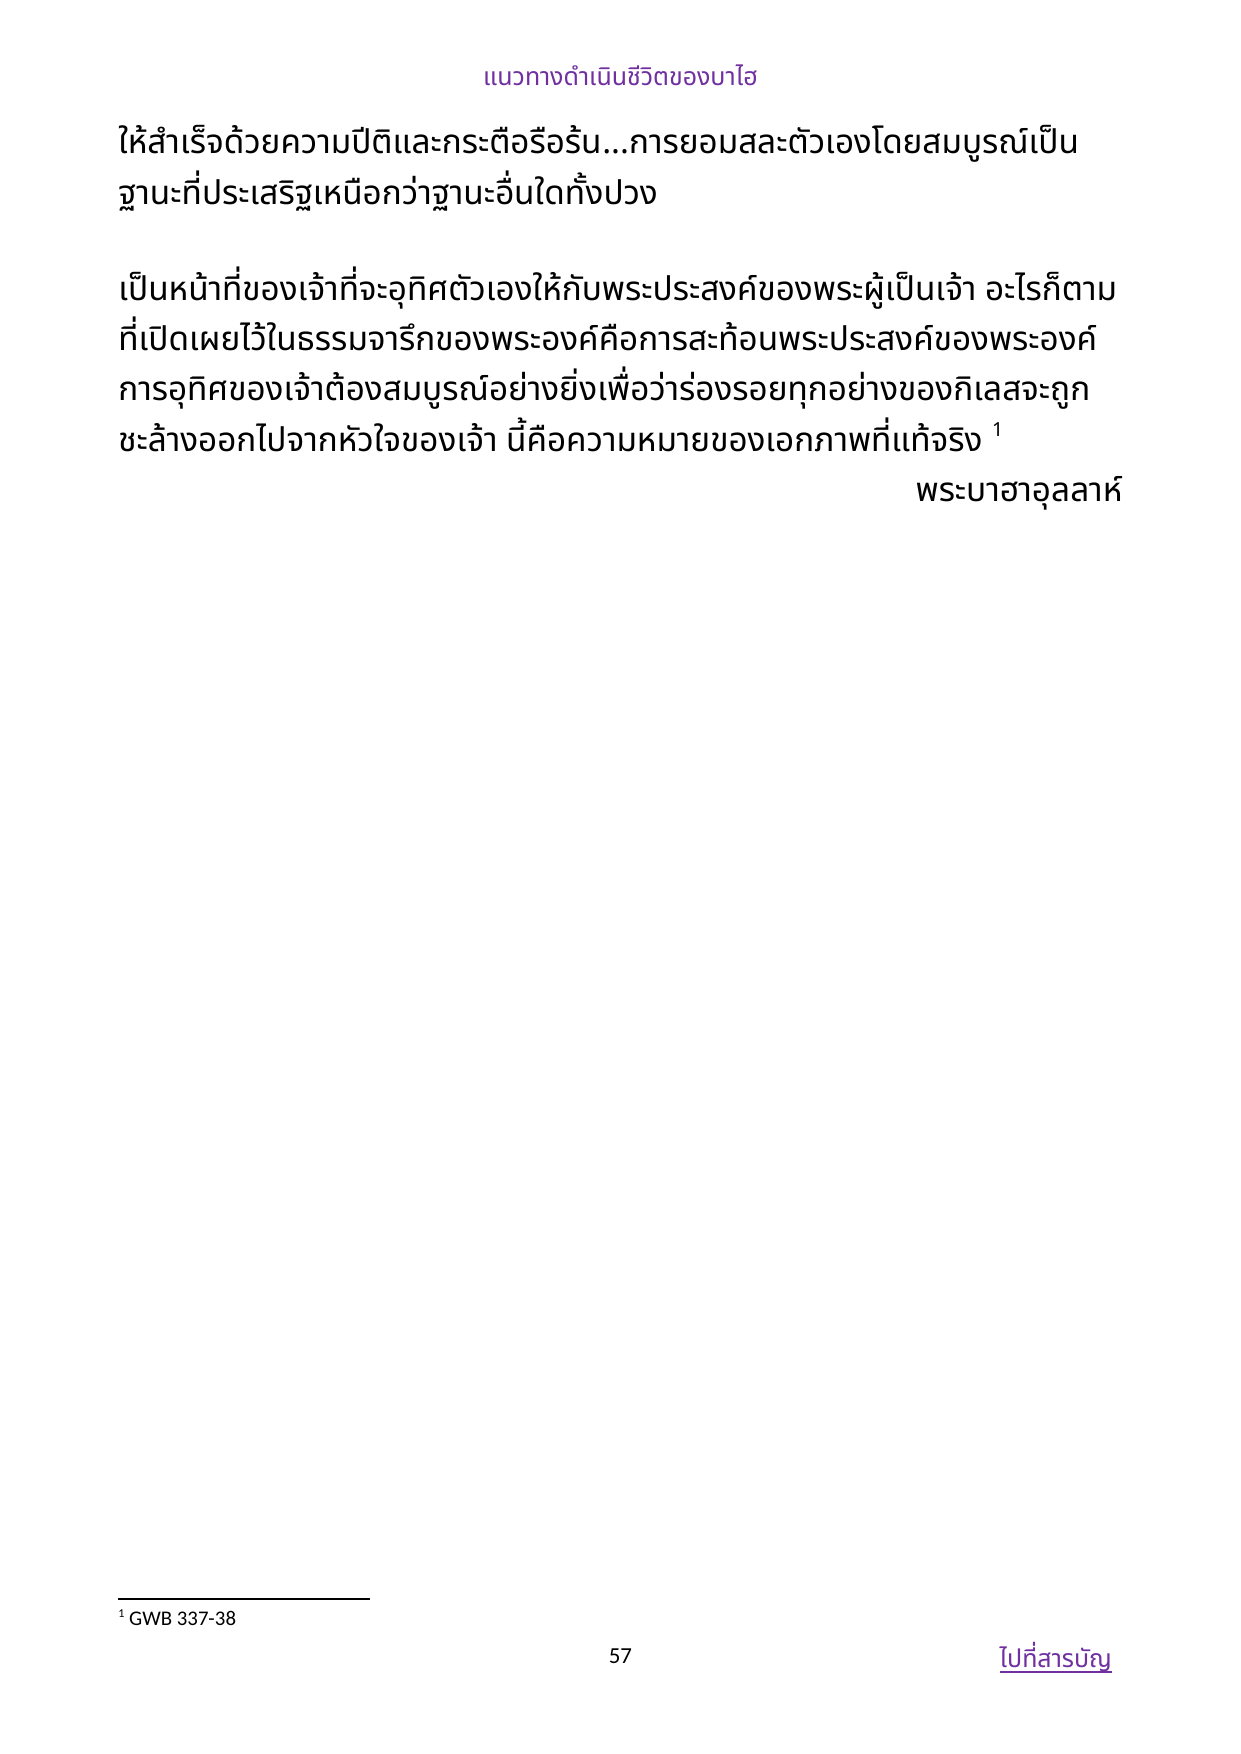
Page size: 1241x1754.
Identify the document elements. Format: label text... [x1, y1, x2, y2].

text พระบาฮาอุลลาห์ [118, 466, 1122, 517]
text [118, 118, 1122, 219]
text เป็นหน้าที่ของเจ้าที่จะอุทิศตัวเองให้กับพระประสงค์ของพระผู้เป็นเจ้า อะไรก็ตามที่เปิดเผยไว้ในธรรมจารึกของพระองค์คือการสะท้อนพระประสงค์ของพระองค์ การอุทิศของเจ้าต้องสมบูรณ์อย่างยิ่งเพื่อว่าร่องรอยทุกอย่างของกิเลสจะถูกชะล้างออกไปจากหัวใจของเจ้า นี้คือความหมายของเอกภาพที่แท้จริง [118, 264, 1122, 466]
